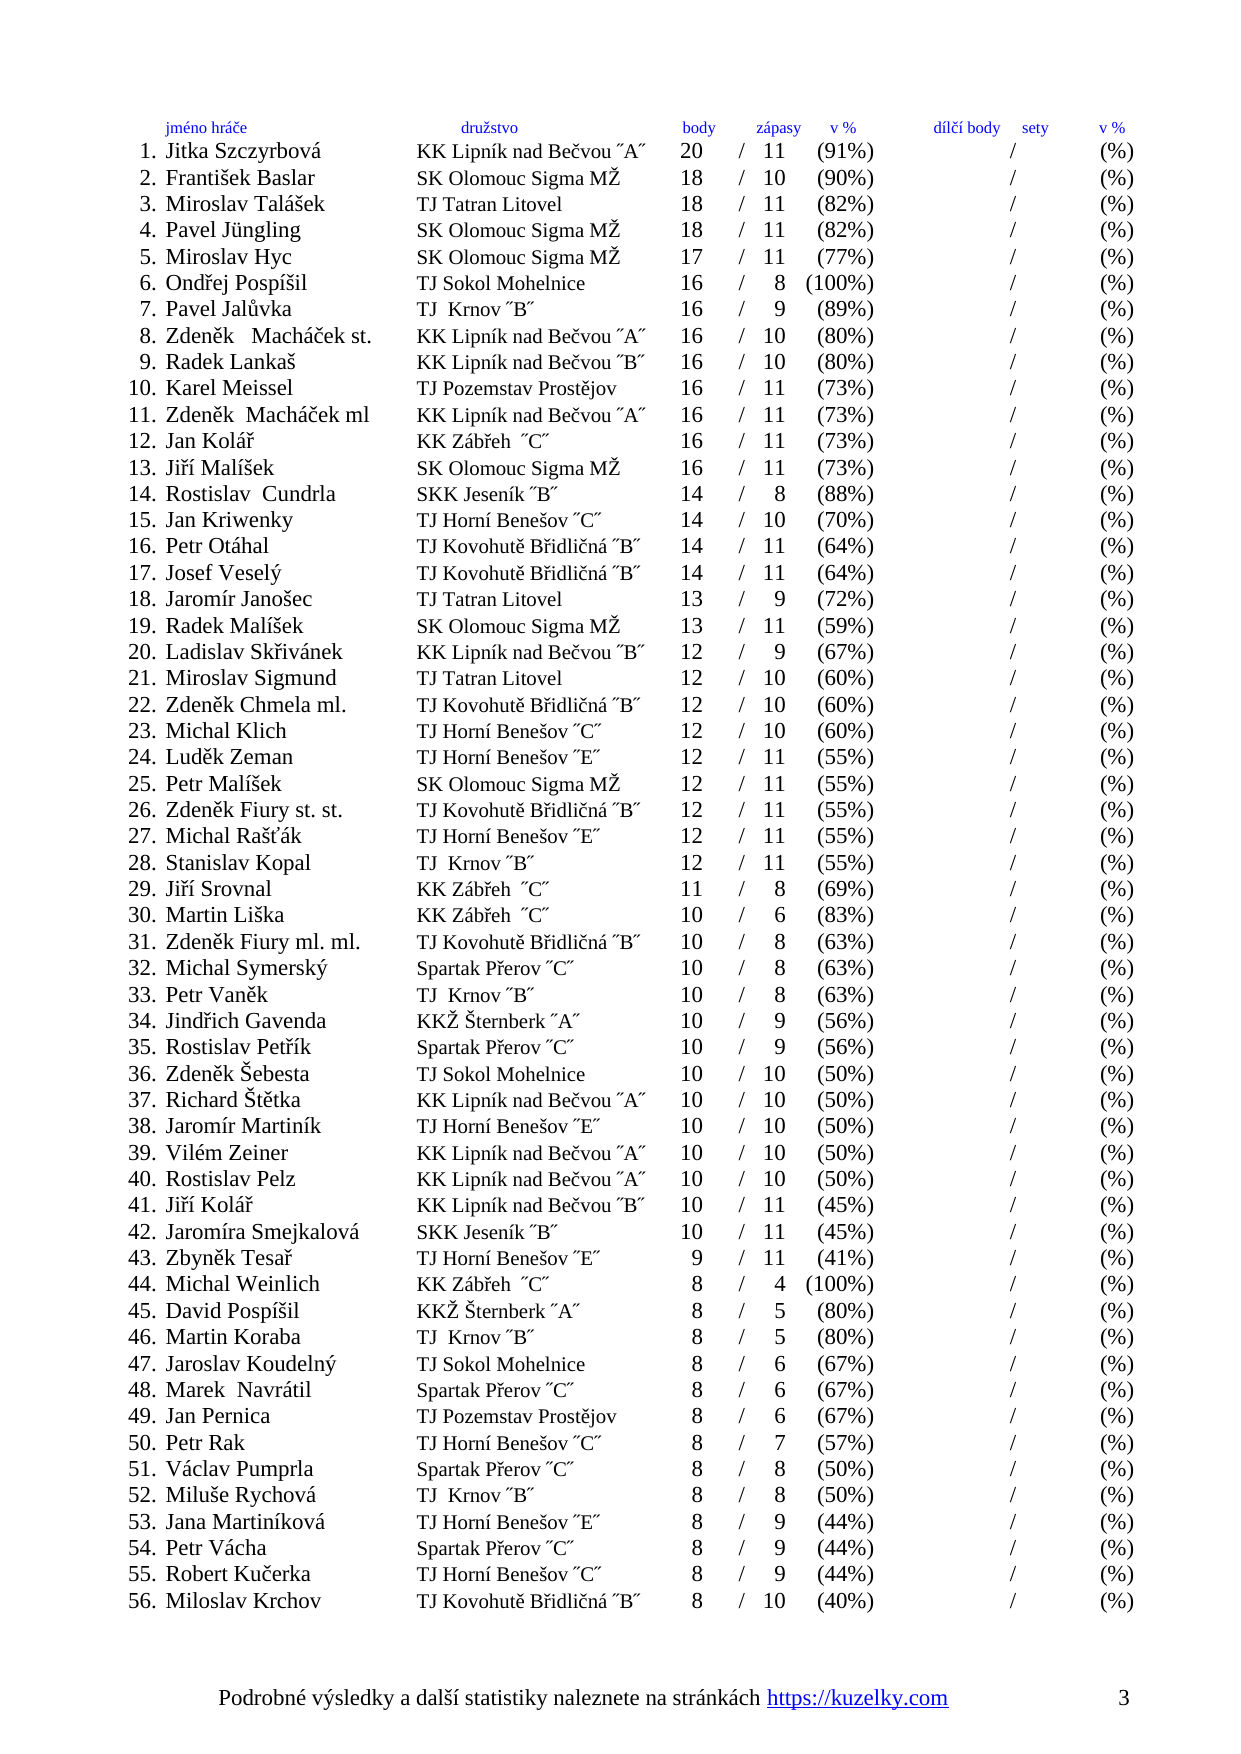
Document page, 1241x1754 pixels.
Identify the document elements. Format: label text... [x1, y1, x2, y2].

text 27. Michal Rašťák TJ Horní Benešov ˝E˝ 12 / 11 (55%) / (%) [106, 822, 1134, 849]
text 42. Jaromíra Smejkalová SKK Jeseník ˝B˝ 10 / 11 (45%) / (%) [106, 1218, 1134, 1244]
text 54. Petr Vácha Spartak Přerov ˝C˝ 8 / 9 (44%) / (%) [106, 1534, 1134, 1560]
text 15. Jan Kriwenky TJ Horní Benešov ˝C˝ 14 / 10 (70%) / (%) [106, 506, 1134, 533]
text 37. Richard Štětka KK Lipník nad Bečvou ˝A˝ 10 / 10 (50%) / (%) [106, 1086, 1134, 1112]
text 35. Rostislav Petřík Spartak Přerov ˝C˝ 10 / 9 (56%) / (%) [106, 1033, 1134, 1060]
text 18. Jaromír Janošec TJ Tatran Litovel 13 / 9 (72%) / (%) [106, 585, 1134, 612]
text 20. Ladislav Skřivánek KK Lipník nad Bečvou ˝B˝ 12 / 9 (67%) / (%) [106, 638, 1134, 664]
text 21. Miroslav Sigmund TJ Tatran Litovel 12 / 10 (60%) / (%) [106, 664, 1134, 691]
text 33. Petr Vaněk TJ Krnov ˝B˝ 10 / 8 (63%) / (%) [106, 981, 1134, 1007]
text 53. Jana Martiníková TJ Horní Benešov ˝E˝ 8 / 9 (44%) / (%) [106, 1508, 1134, 1534]
text 26. Zdeněk Fiury st. st. TJ Kovohutě Břidličná ˝B˝ 12 / 11 (55%) / (%) [106, 796, 1134, 822]
text 46. Martin Koraba TJ Krnov ˝B˝ 8 / 5 (80%) / (%) [106, 1323, 1134, 1349]
text 32. Michal Symerský Spartak Přerov ˝C˝ 10 / 8 (63%) / (%) [106, 954, 1134, 981]
text 47. Jaroslav Koudelný TJ Sokol Mohelnice 8 / 6 (67%) / (%) [106, 1349, 1134, 1376]
text 31. Zdeněk Fiury ml. ml. TJ Kovohutě Břidličná ˝B˝ 10 / 8 (63%) / (%) [106, 928, 1134, 954]
text jméno hráče družstvo body zápasy v % dílčí body sety v % [106, 118, 1134, 137]
text 11. Zdeněk Macháček ml KK Lipník nad Bečvou ˝A˝ 16 / 11 (73%) / (%) [106, 401, 1134, 427]
text 13. Jiří Malíšek SK Olomouc Sigma MŽ 16 / 11 (73%) / (%) [106, 453, 1134, 480]
text 55. Robert Kučerka TJ Horní Benešov ˝C˝ 8 / 9 (44%) / (%) [106, 1560, 1134, 1587]
text 29. Jiří Srovnal KK Zábřeh ˝C˝ 11 / 8 (69%) / (%) [106, 875, 1134, 902]
text 4. Pavel Jüngling SK Olomouc Sigma MŽ 18 / 11 (82%) / (%) [106, 216, 1134, 243]
text 48. Marek Navrátil Spartak Přerov ˝C˝ 8 / 6 (67%) / (%) [106, 1376, 1134, 1402]
text 34. Jindřich Gavenda KKŽ Šternberk ˝A˝ 10 / 9 (56%) / (%) [106, 1007, 1134, 1033]
text 41. Jiří Kolář KK Lipník nad Bečvou ˝B˝ 10 / 11 (45%) / (%) [106, 1191, 1134, 1218]
text 44. Michal Weinlich KK Zábřeh ˝C˝ 8 / 4 (100%) / (%) [106, 1271, 1134, 1297]
text 17. Josef Veselý TJ Kovohutě Břidličná ˝B˝ 14 / 11 (64%) / (%) [106, 559, 1134, 585]
text 2. František Baslar SK Olomouc Sigma MŽ 18 / 10 (90%) / (%) [106, 164, 1134, 190]
text 49. Jan Pernica TJ Pozemstav Prostějov 8 / 6 (67%) / (%) [106, 1402, 1134, 1429]
text 22. Zdeněk Chmela ml. TJ Kovohutě Břidličná ˝B˝ 12 / 10 (60%) / (%) [106, 691, 1134, 717]
text 3. Miroslav Talášek TJ Tatran Litovel 18 / 11 (82%) / (%) [106, 190, 1134, 216]
text 36. Zdeněk Šebesta TJ Sokol Mohelnice 10 / 10 (50%) / (%) [106, 1060, 1134, 1086]
text 24. Luděk Zeman TJ Horní Benešov ˝E˝ 12 / 11 (55%) / (%) [106, 743, 1134, 770]
text 23. Michal Klich TJ Horní Benešov ˝C˝ 12 / 10 (60%) / (%) [106, 717, 1134, 743]
text 7. Pavel Jalůvka TJ Krnov ˝B˝ 16 / 9 (89%) / (%) [106, 295, 1134, 322]
text 12. Jan Kolář KK Zábřeh ˝C˝ 16 / 11 (73%) / (%) [106, 427, 1134, 453]
text 25. Petr Malíšek SK Olomouc Sigma MŽ 12 / 11 (55%) / (%) [106, 770, 1134, 796]
text 5. Miroslav Hyc SK Olomouc Sigma MŽ 17 / 11 (77%) / (%) [106, 243, 1134, 269]
text 9. Radek Lankaš KK Lipník nad Bečvou ˝B˝ 16 / 10 (80%) / (%) [106, 348, 1134, 374]
text 14. Rostislav Cundrla SKK Jeseník ˝B˝ 14 / 8 (88%) / (%) [106, 480, 1134, 506]
text 50. Petr Rak TJ Horní Benešov ˝C˝ 8 / 7 (57%) / (%) [106, 1429, 1134, 1455]
text 38. Jaromír Martiník TJ Horní Benešov ˝E˝ 10 / 10 (50%) / (%) [106, 1112, 1134, 1139]
text 8. Zdeněk Macháček st. KK Lipník nad Bečvou ˝A˝ 16 / 10 (80%) / (%) [106, 322, 1134, 348]
text 19. Radek Malíšek SK Olomouc Sigma MŽ 13 / 11 (59%) / (%) [106, 612, 1134, 638]
text 51. Václav Pumprla Spartak Přerov ˝C˝ 8 / 8 (50%) / (%) [106, 1455, 1134, 1481]
text 40. Rostislav Pelz KK Lipník nad Bečvou ˝A˝ 10 / 10 (50%) / (%) [106, 1165, 1134, 1191]
text 43. Zbyněk Tesař TJ Horní Benešov ˝E˝ 9 / 11 (41%) / (%) [106, 1244, 1134, 1271]
text 10. Karel Meissel TJ Pozemstav Prostějov 16 / 11 (73%) / (%) [106, 374, 1134, 401]
text 39. Vilém Zeiner KK Lipník nad Bečvou ˝A˝ 10 / 10 (50%) / (%) [106, 1139, 1134, 1165]
text 6. Ondřej Pospíšil TJ Sokol Mohelnice 16 / 8 (100%) / (%) [106, 269, 1134, 295]
text 30. Martin Liška KK Zábřeh ˝C˝ 10 / 6 (83%) / (%) [106, 902, 1134, 928]
text 1. Jitka Szczyrbová KK Lipník nad Bečvou ˝A˝ 20 / 11 (91%) / (%) [106, 137, 1134, 164]
text 56. Miloslav Krchov TJ Kovohutě Břidličná ˝B˝ 8 / 10 (40%) / (%) [106, 1587, 1134, 1613]
text 16. Petr Otáhal TJ Kovohutě Břidličná ˝B˝ 14 / 11 (64%) / (%) [106, 533, 1134, 559]
text 28. Stanislav Kopal TJ Krnov ˝B˝ 12 / 11 (55%) / (%) [106, 849, 1134, 875]
text 52. Miluše Rychová TJ Krnov ˝B˝ 8 / 8 (50%) / (%) [106, 1481, 1134, 1508]
text 45. David Pospíšil KKŽ Šternberk ˝A˝ 8 / 5 (80%) / (%) [106, 1297, 1134, 1323]
